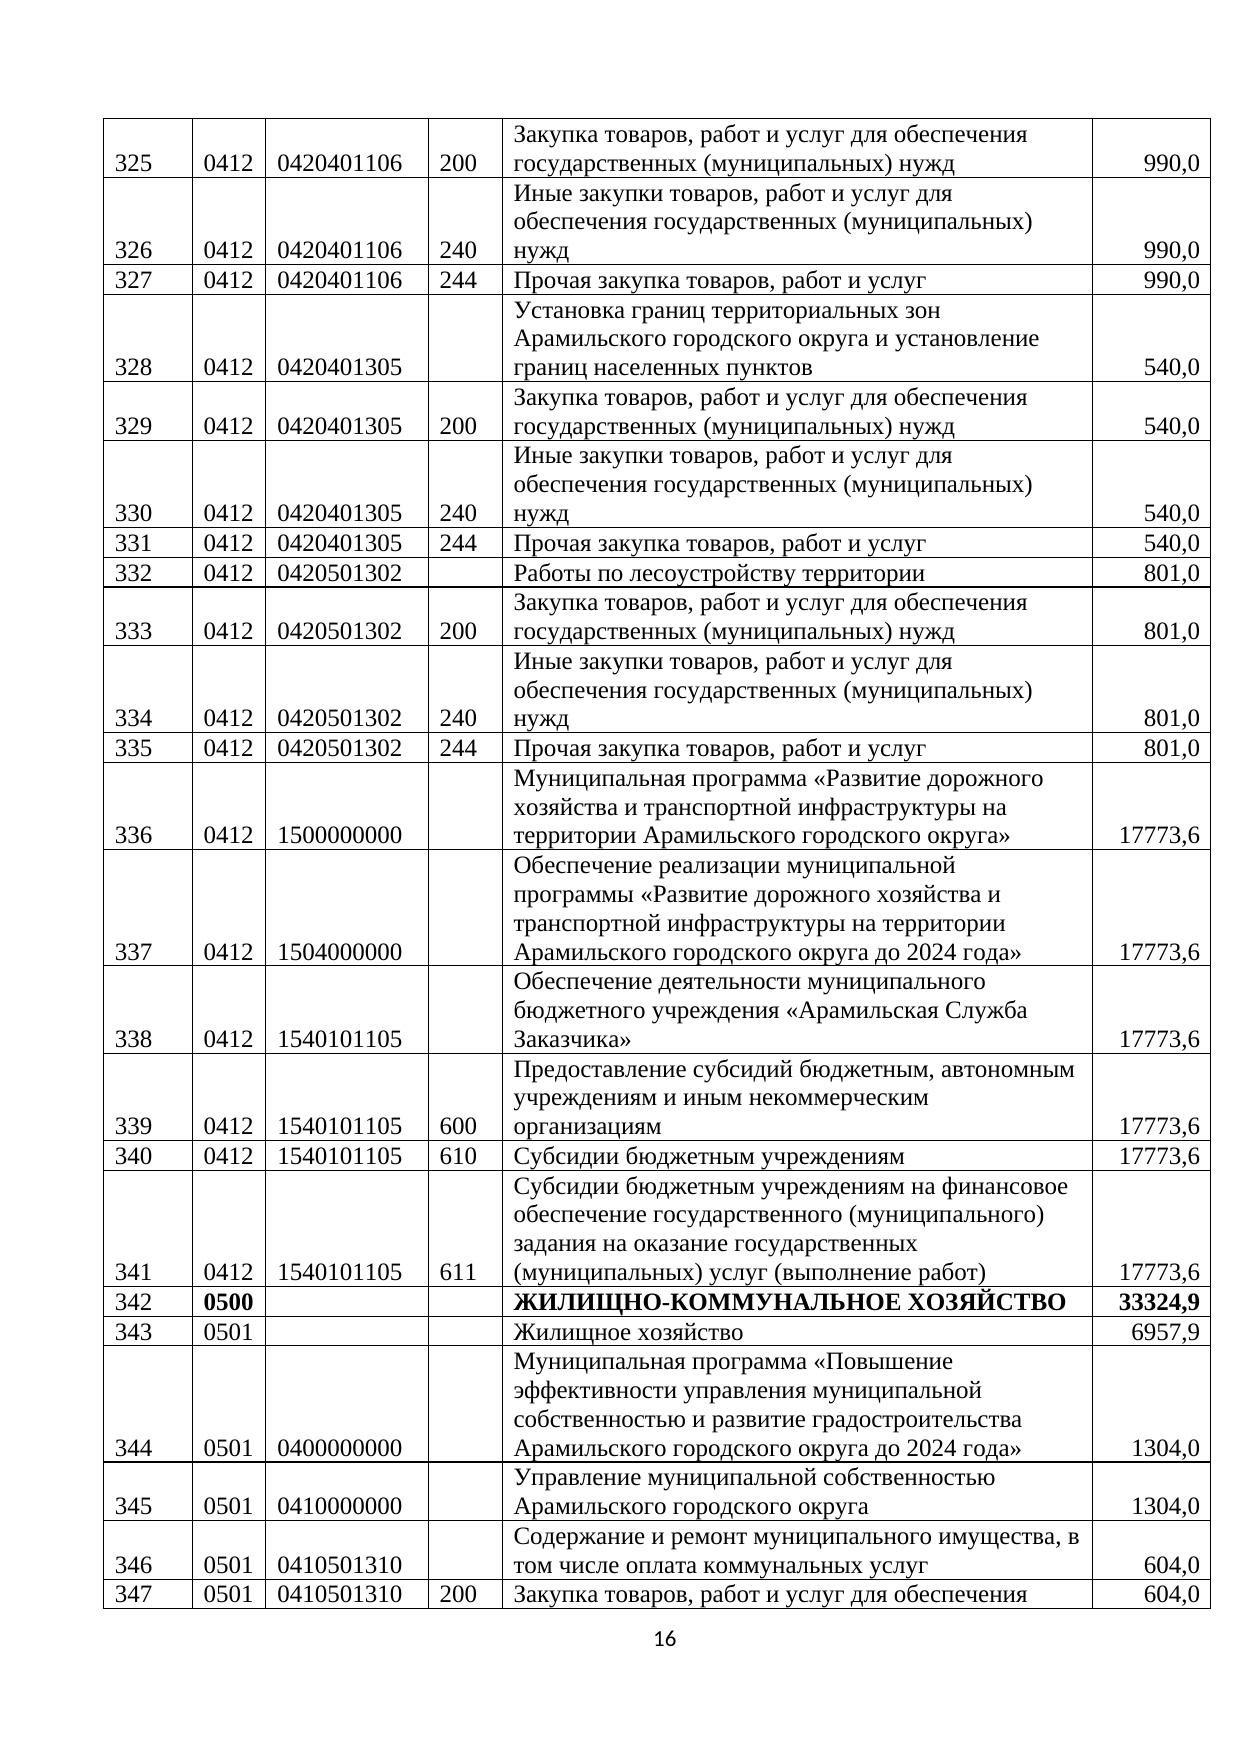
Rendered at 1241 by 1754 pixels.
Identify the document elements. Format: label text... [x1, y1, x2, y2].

table_cell 17773,6 [1093, 1141, 1210, 1170]
table_cell 1500000000 [266, 763, 428, 849]
table_cell Субсидии бюджетным учреждениям [503, 1141, 1092, 1170]
table_cell Предоставление субсидий бюджетным, автономным учреждениям и иным некоммерческим организациям [503, 1054, 1092, 1140]
table_cell Содержание и ремонт муниципального имущества, в том числе оплата коммунальных услуг [503, 1521, 1092, 1578]
table_cell 326 [104, 178, 192, 264]
table_cell 540,0 [1093, 441, 1210, 527]
table_cell 0412 [193, 588, 265, 645]
table_cell 17773,6 [1093, 850, 1210, 965]
table_cell 240 [429, 178, 502, 264]
table_cell Установка границ территориальных зон Арамильского городского округа и установление границ населенных пунктов [503, 295, 1092, 381]
table_cell 0412 [193, 733, 265, 762]
table_cell 17773,6 [1093, 1054, 1210, 1140]
table_cell [429, 966, 502, 1053]
table_cell 0412 [193, 1054, 265, 1140]
table_cell 0412 [193, 178, 265, 264]
table_cell 0420501302 [266, 733, 428, 762]
table_cell Обеспечение деятельности муниципального бюджетного учреждения «Арамильская Служба Заказчика» [503, 966, 1092, 1053]
table_cell 611 [429, 1171, 502, 1286]
table_cell 1304,0 [1093, 1463, 1210, 1520]
table_cell 333 [104, 588, 192, 645]
table_cell 6957,9 [1093, 1317, 1210, 1345]
table_cell [429, 558, 502, 586]
table_cell 341 [104, 1171, 192, 1286]
table_cell 17773,6 [1093, 1171, 1210, 1286]
table_cell 604,0 [1093, 1521, 1210, 1578]
table_cell 540,0 [1093, 295, 1210, 381]
table_cell 0420401305 [266, 441, 428, 527]
table_cell 337 [104, 850, 192, 965]
table_cell 0501 [193, 1521, 265, 1578]
table_cell 604,0 [1093, 1580, 1210, 1608]
table_cell 0501 [193, 1346, 265, 1461]
table_cell 0501 [193, 1317, 265, 1345]
table_cell 801,0 [1093, 733, 1210, 762]
table_cell 801,0 [1093, 588, 1210, 645]
table_cell [429, 763, 502, 849]
table_cell Иные закупки товаров, работ и услуг для обеспечения государственных (муниципальных) нужд [503, 441, 1092, 527]
table_cell 0420401305 [266, 295, 428, 381]
table_cell [429, 850, 502, 965]
table_cell 338 [104, 966, 192, 1053]
table_cell 0412 [193, 1141, 265, 1170]
table_cell 801,0 [1093, 558, 1210, 586]
table_cell 0412 [193, 646, 265, 732]
table_cell 0420501302 [266, 558, 428, 586]
table_cell [429, 1346, 502, 1461]
table_cell Прочая закупка товаров, работ и услуг [503, 733, 1092, 762]
table_cell Закупка товаров, работ и услуг для обеспечения государственных (муниципальных) нужд [503, 588, 1092, 645]
table_cell Работы по лесоустройству территории [503, 558, 1092, 586]
table_cell Муниципальная программа «Развитие дорожного хозяйства и транспортной инфраструктуры на территории Арамильского городского округа» [503, 763, 1092, 849]
table_cell 0412 [193, 382, 265, 439]
table_cell 332 [104, 558, 192, 586]
table_cell 200 [429, 1580, 502, 1608]
table_cell 0412 [193, 119, 265, 177]
table_cell Закупка товаров, работ и услуг для обеспечения государственных (муниципальных) нужд [503, 119, 1092, 177]
table_cell Прочая закупка товаров, работ и услуг [503, 265, 1092, 294]
table_cell [266, 1287, 428, 1316]
table_cell 1540101105 [266, 966, 428, 1053]
table_cell 801,0 [1093, 646, 1210, 732]
table_cell 240 [429, 441, 502, 527]
table_cell Жилищное хозяйство [503, 1317, 1092, 1345]
table_cell 600 [429, 1054, 502, 1140]
table_cell [429, 295, 502, 381]
table_cell Управление муниципальной собственностью Арамильского городского округа [503, 1463, 1092, 1520]
table_cell 334 [104, 646, 192, 732]
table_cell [503, 1580, 1092, 1608]
table_cell 336 [104, 763, 192, 849]
table_cell 0412 [193, 528, 265, 557]
table_cell 1540101105 [266, 1141, 428, 1170]
table_cell 342 [104, 1287, 192, 1316]
table_cell 335 [104, 733, 192, 762]
table_cell 330 [104, 441, 192, 527]
table_cell 327 [104, 265, 192, 294]
table_cell 0400000000 [266, 1346, 428, 1461]
table_cell 1540101105 [266, 1054, 428, 1140]
table_cell [266, 1317, 428, 1345]
table_cell 610 [429, 1141, 502, 1170]
table_cell 0420401106 [266, 178, 428, 264]
table_cell 344 [104, 1346, 192, 1461]
table_cell 0420401305 [266, 528, 428, 557]
table_cell 0412 [193, 763, 265, 849]
table_cell 340 [104, 1141, 192, 1170]
table_cell 990,0 [1093, 178, 1210, 264]
table_cell 990,0 [1093, 265, 1210, 294]
table_cell 0410501310 [266, 1580, 428, 1608]
table_cell 540,0 [1093, 528, 1210, 557]
table_cell [429, 1317, 502, 1345]
table_cell 0412 [193, 265, 265, 294]
table_cell 331 [104, 528, 192, 557]
table_cell 339 [104, 1054, 192, 1140]
table_cell 0412 [193, 558, 265, 586]
table_cell 347 [104, 1580, 192, 1608]
table_cell Субсидии бюджетным учреждениям на финансовое обеспечение государственного (муниципального) задания на оказание государственных (муниципальных) услуг (выполнение работ) [503, 1171, 1092, 1286]
table_cell 0412 [193, 441, 265, 527]
table_cell 200 [429, 588, 502, 645]
table_cell 325 [104, 119, 192, 177]
table_cell 0501 [193, 1580, 265, 1608]
table_cell Прочая закупка товаров, работ и услуг [503, 528, 1092, 557]
table_cell 345 [104, 1463, 192, 1520]
table_cell 240 [429, 646, 502, 732]
table_cell 200 [429, 119, 502, 177]
table_cell 1540101105 [266, 1171, 428, 1286]
table_cell 346 [104, 1521, 192, 1578]
table_cell 343 [104, 1317, 192, 1345]
table_cell 0420401106 [266, 119, 428, 177]
table_cell Иные закупки товаров, работ и услуг для обеспечения государственных (муниципальных) нужд [503, 646, 1092, 732]
table_cell 0501 [193, 1463, 265, 1520]
table_cell 244 [429, 528, 502, 557]
table_cell ЖИЛИЩНО-КОММУНАЛЬНОЕ ХОЗЯЙСТВО [503, 1287, 1092, 1316]
table_cell 0410501310 [266, 1521, 428, 1578]
table_cell 329 [104, 382, 192, 439]
table_cell 0412 [193, 850, 265, 965]
table_cell 0500 [193, 1287, 265, 1316]
table_cell [429, 1463, 502, 1520]
table_cell Закупка товаров, работ и услуг для обеспечения государственных (муниципальных) нужд [503, 382, 1092, 439]
table_cell 0412 [193, 966, 265, 1053]
table_cell Иные закупки товаров, работ и услуг для обеспечения государственных (муниципальных) нужд [503, 178, 1092, 264]
table_cell 17773,6 [1093, 966, 1210, 1053]
table_cell 0420401305 [266, 382, 428, 439]
table_cell 0412 [193, 1171, 265, 1286]
table_cell 0420501302 [266, 646, 428, 732]
table_cell 244 [429, 733, 502, 762]
table_cell Муниципальная программа «Повышение эффективности управления муниципальной собственностью и развитие градостроительства Арамильского городского округа до 2024 года» [503, 1346, 1092, 1461]
table_cell 0412 [193, 295, 265, 381]
table_cell 990,0 [1093, 119, 1210, 177]
table_cell 1304,0 [1093, 1346, 1210, 1461]
table_cell 17773,6 [1093, 763, 1210, 849]
table_cell Обеспечение реализации муниципальной программы «Развитие дорожного хозяйства и транспортной инфраструктуры на территории Арамильского городского округа до 2024 года» [503, 850, 1092, 965]
table_cell [429, 1521, 502, 1578]
table_cell 1504000000 [266, 850, 428, 965]
table_cell 0420401106 [266, 265, 428, 294]
table_cell 200 [429, 382, 502, 439]
table_cell 244 [429, 265, 502, 294]
table_cell 33324,9 [1093, 1287, 1210, 1316]
table_cell 328 [104, 295, 192, 381]
table_cell 0410000000 [266, 1463, 428, 1520]
table_cell 540,0 [1093, 382, 1210, 439]
table_cell [429, 1287, 502, 1316]
table_cell 0420501302 [266, 588, 428, 645]
